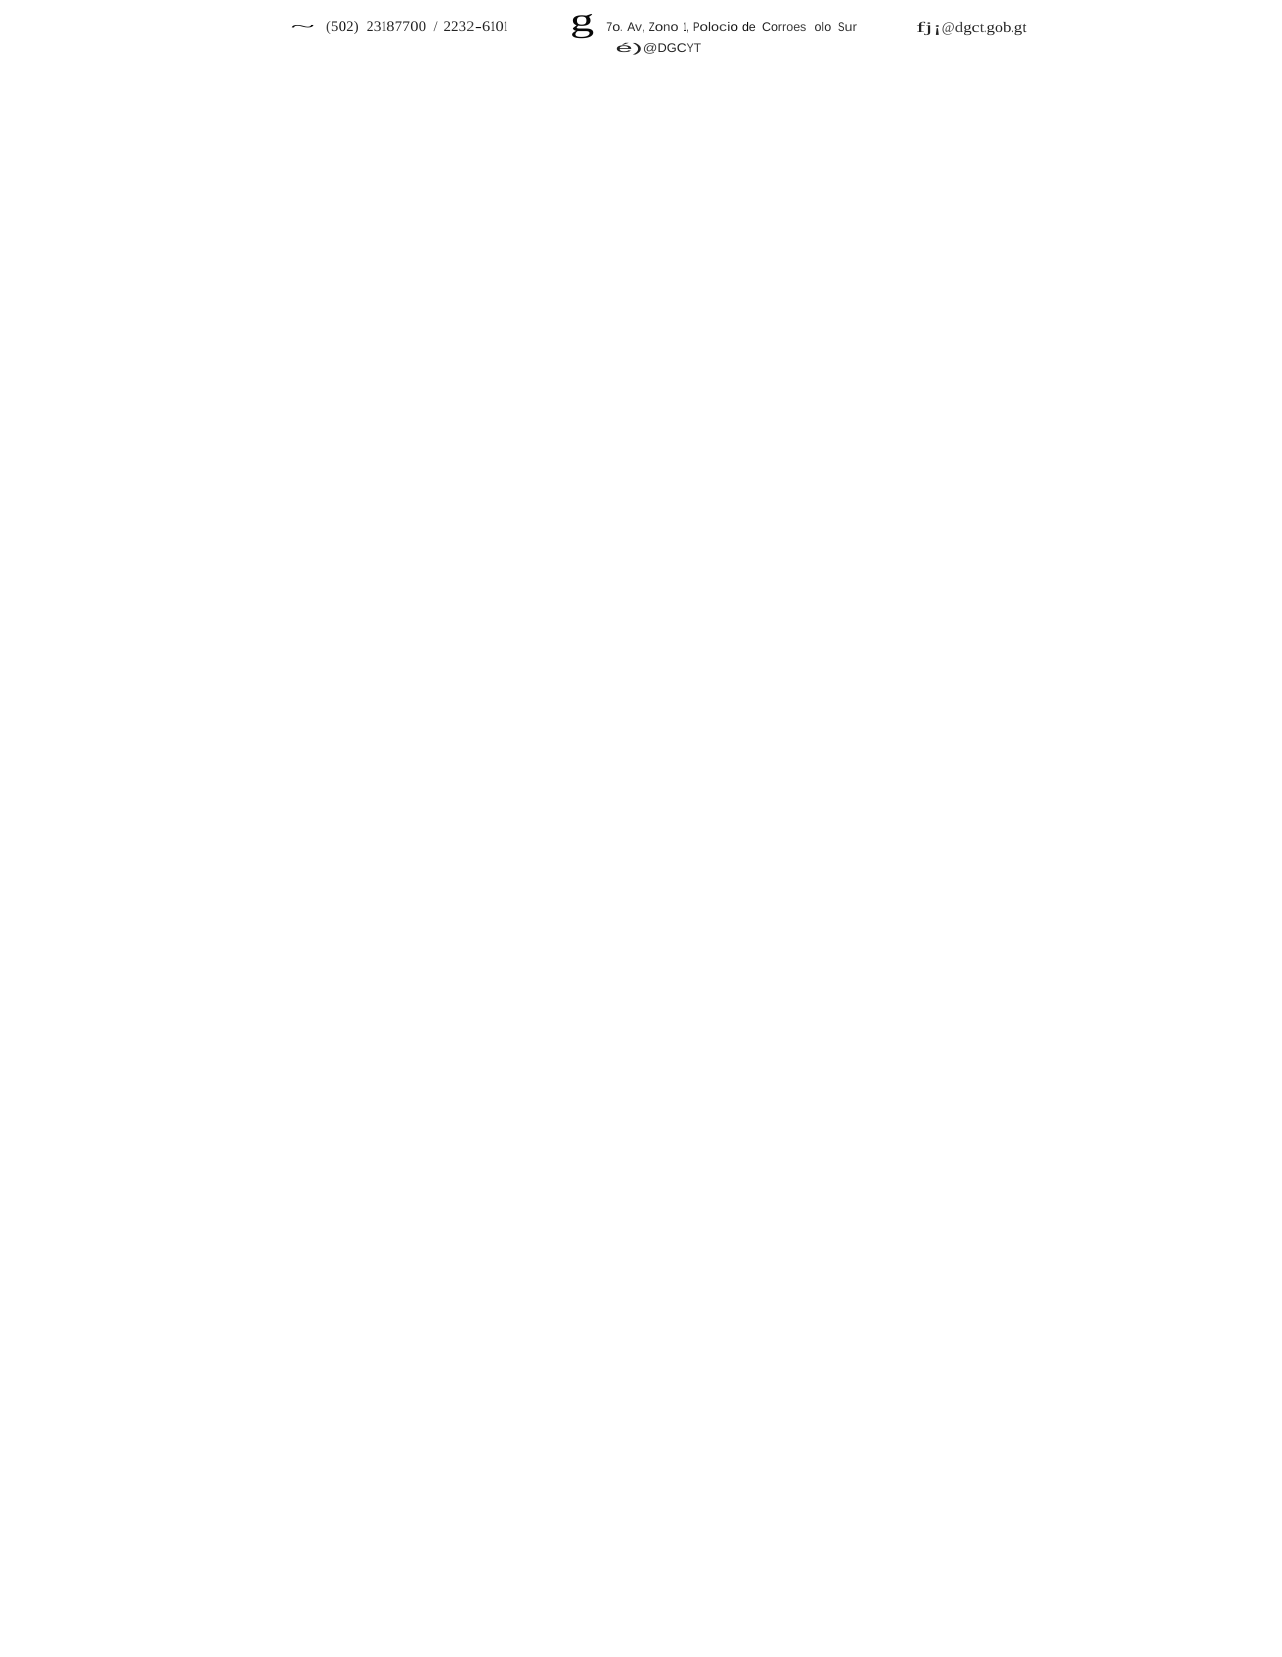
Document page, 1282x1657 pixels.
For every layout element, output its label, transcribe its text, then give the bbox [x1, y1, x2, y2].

text ~ (502) 23187700 / 2232-6101 g 7o. Av, Zono 1, Polocio de Corroes olo Sur fj¡@dgct.gob.gt é)@DGCYT [204, 0, 1112, 55]
